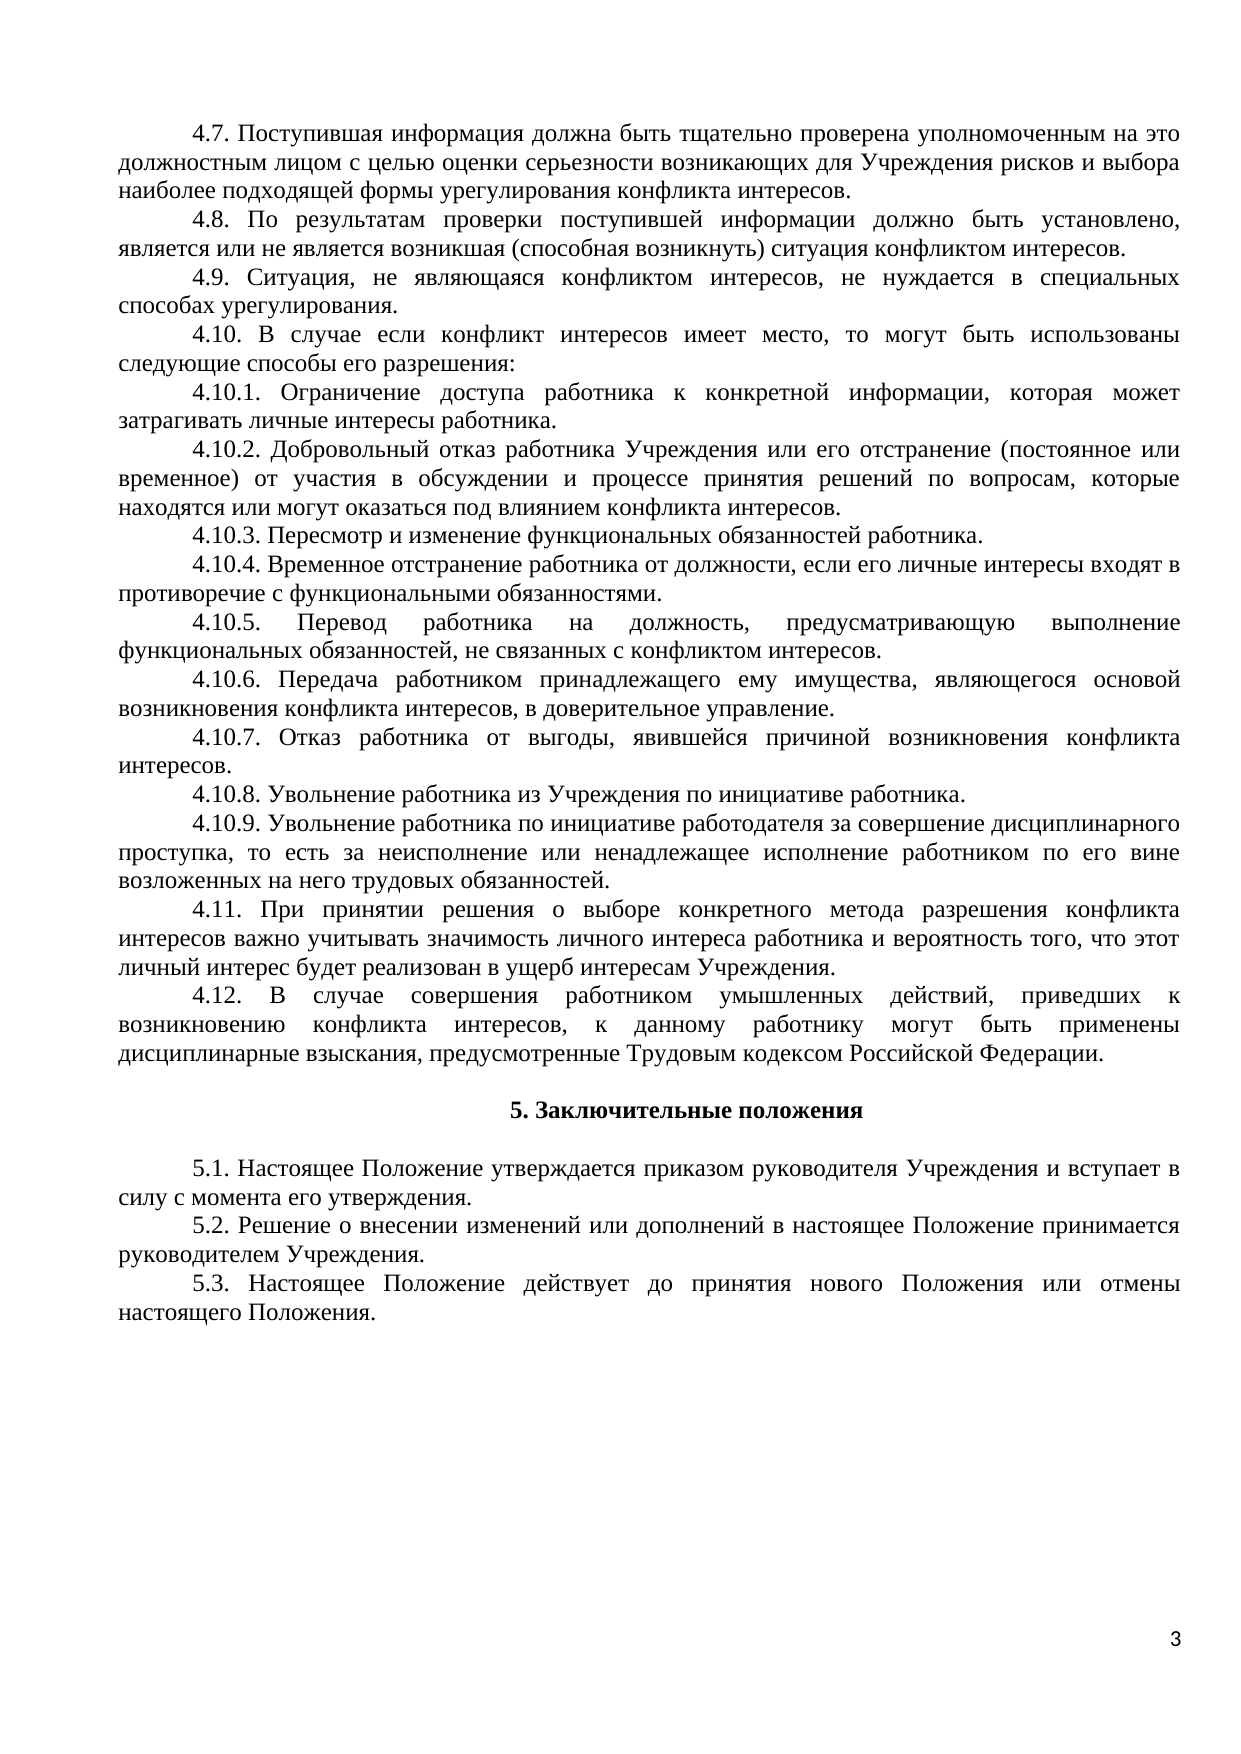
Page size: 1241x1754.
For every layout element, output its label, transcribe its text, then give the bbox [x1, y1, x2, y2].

text 4.10.8. Увольнение работника из Учреждения по инициативе работника. [118, 779, 1181, 808]
text 4.10. В случае если конфликт интересов имеет место, то могут быть использованы следующие способы его разрешения: [118, 319, 1181, 377]
text 5.3. Настоящее Положение действует до принятия нового Положения или отмены настоящего Положения. [118, 1268, 1181, 1326]
text 4.10.6. Передача работником принадлежащего ему имущества, являющегося основой возникновения конфликта интересов, в доверительное управление. [118, 664, 1181, 722]
text 4.10.4. Временное отстранение работника от должности, если его личные интересы входят в противоречие с функциональными обязанностями. [118, 549, 1181, 607]
text 4.8. По результатам проверки поступившей информации должно быть установлено, является или не является возникшая (способная возникнуть) ситуация конфликтом интересов. [118, 204, 1181, 262]
text 4.10.2. Добровольный отказ работника Учреждения или его отстранение (постоянное или временное) от участия в обсуждении и процессе принятия решений по вопросам, которые находятся или могут оказаться под влиянием конфликта интересов. [118, 434, 1181, 521]
text 4.11. При принятии решения о выборе конкретного метода разрешения конфликта интересов важно учитывать значимость личного интереса работника и вероятность того, что этот личный интерес будет реализован в ущерб интересам Учреждения. [118, 894, 1181, 981]
text 4.7. Поступившая информация должна быть тщательно проверена уполномоченным на это должностным лицом с целью оценки серьезности возникающих для Учреждения рисков и выбора наиболее подходящей формы урегулирования конфликта интересов. [118, 118, 1181, 204]
text 5.1. Настоящее Положение утверждается приказом руководителя Учреждения и вступает в силу с момента его утверждения. [118, 1153, 1181, 1211]
text 5.2. Решение о внесении изменений или дополнений в настоящее Положение принимается руководителем Учреждения. [118, 1211, 1181, 1268]
text 4.10.3. Пересмотр и изменение функциональных обязанностей работника. [118, 521, 1181, 549]
text 4.12. В случае совершения работником умышленных действий, приведших к возникновению конфликта интересов, к данному работнику могут быть применены дисциплинарные взыскания, предусмотренные Трудовым кодексом Российской Федерации. [118, 981, 1181, 1067]
text 4.9. Ситуация, не являющаяся конфликтом интересов, не нуждается в специальных способах урегулирования. [118, 262, 1181, 319]
text 4.10.9. Увольнение работника по инициативе работодателя за совершение дисциплинарного проступка, то есть за неисполнение или ненадлежащее исполнение работником по его вине возложенных на него трудовых обязанностей. [118, 808, 1181, 894]
text 5. Заключительные положения [118, 1096, 1181, 1124]
text 4.10.1. Ограничение доступа работника к конкретной информации, которая может затрагивать личные интересы работника. [118, 377, 1181, 434]
text 4.10.7. Отказ работника от выгоды, явившейся причиной возникновения конфликта интересов. [118, 722, 1181, 779]
text 4.10.5. Перевод работника на должность, предусматривающую выполнение функциональных обязанностей, не связанных с конфликтом интересов. [118, 607, 1181, 664]
